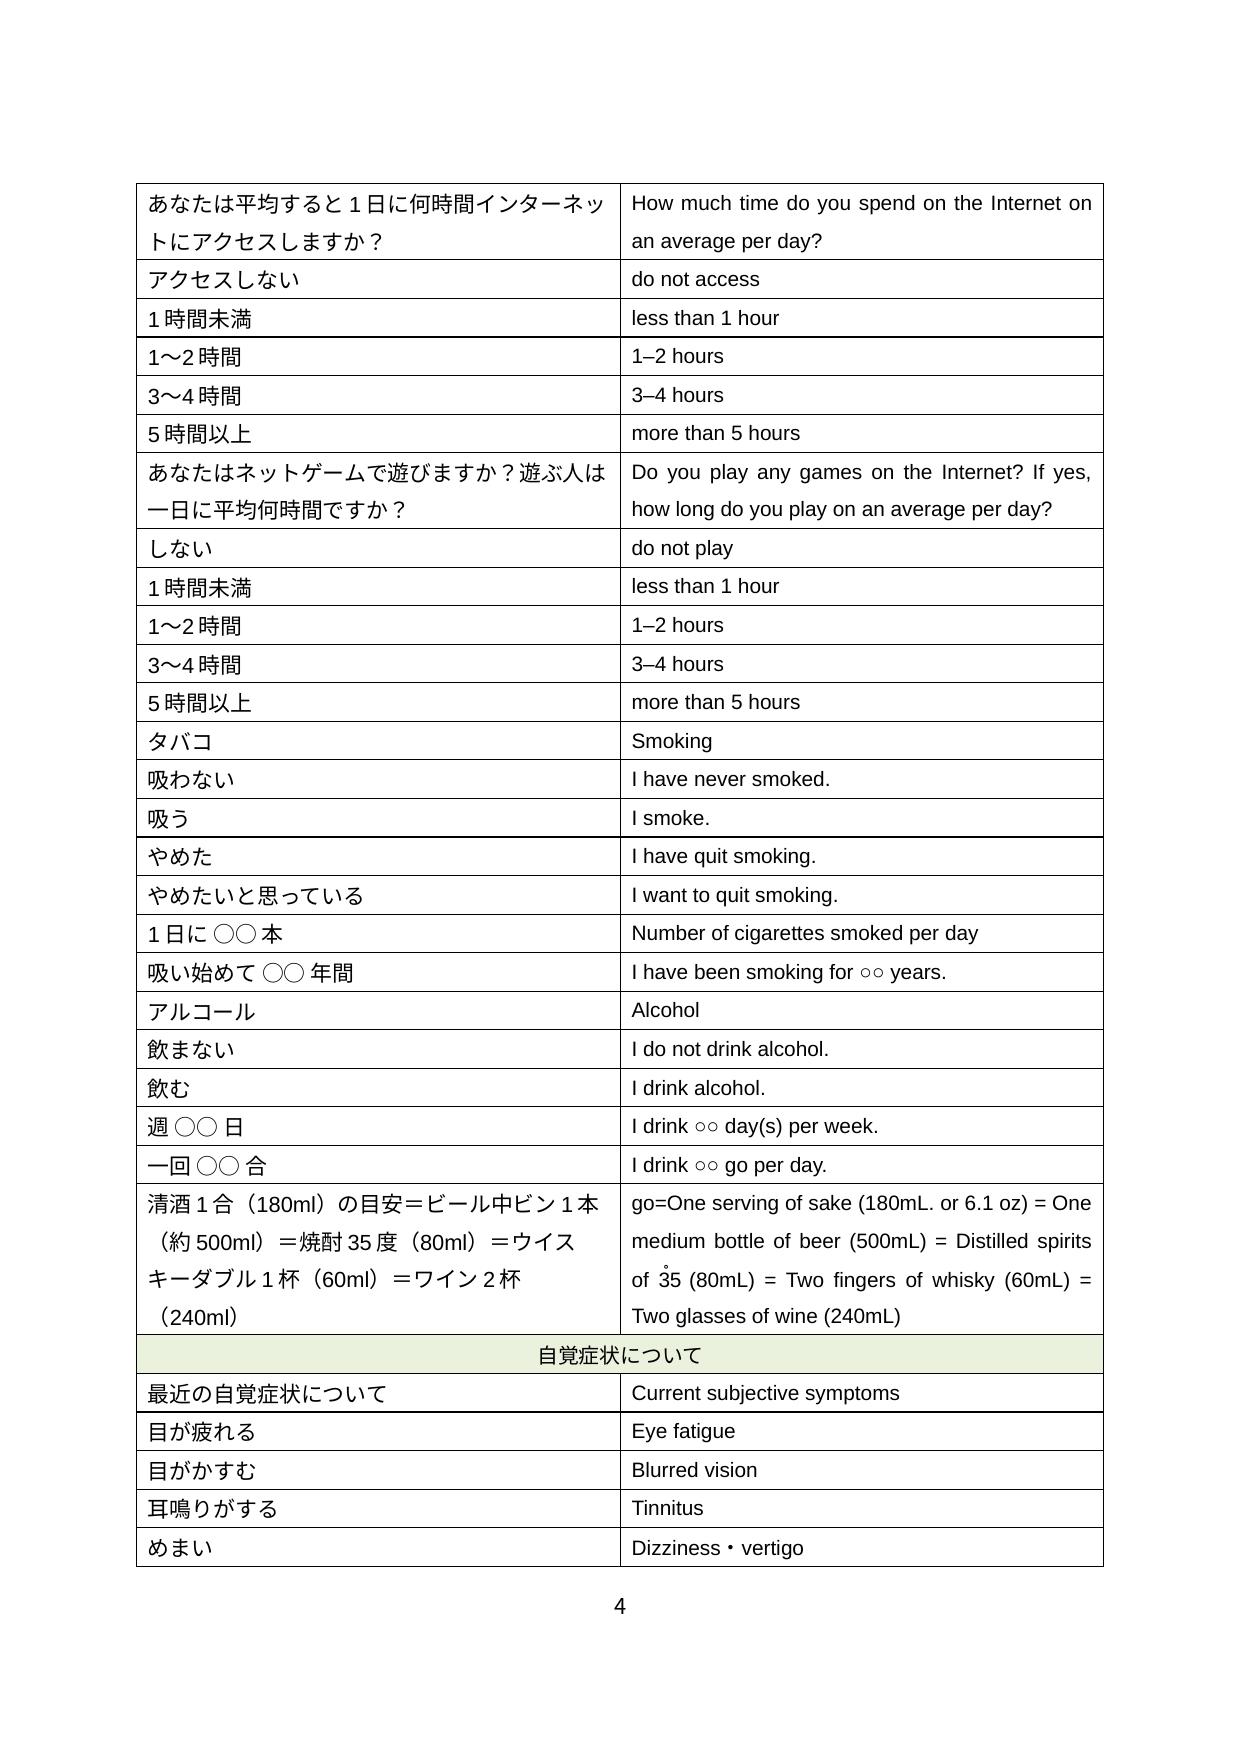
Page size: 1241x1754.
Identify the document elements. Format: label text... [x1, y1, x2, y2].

table_cell 1–2 hours [621, 606, 1103, 644]
table_cell I drink ○○ day(s) per week. [621, 1107, 1103, 1145]
table_cell less than 1 hour [621, 568, 1103, 605]
table_cell I do not drink alcohol. [621, 1030, 1103, 1068]
table_cell 一回 ○○ 合 [137, 1146, 620, 1183]
table_cell do not access [621, 260, 1103, 298]
table_cell やめたいと思っている [137, 876, 620, 913]
table_cell あなたはネットゲームで遊びますか？遊ぶ人は一日に平均何時間ですか？ [137, 453, 620, 528]
table_cell 5時間以上 [137, 683, 620, 721]
table_cell 1～2時間 [137, 338, 620, 375]
table_cell I have quit smoking. [621, 838, 1103, 875]
table_cell 5時間以上 [137, 415, 620, 452]
table_cell less than 1 hour [621, 299, 1103, 336]
table_cell Do you play any games on the Internet? If yes, how long do you play on an average per day? [621, 453, 1103, 528]
table_cell Alcohol [621, 992, 1103, 1029]
table_cell あなたは平均すると1日に何時間インターネットにアクセスしますか？ [137, 184, 620, 259]
table_cell タバコ [137, 722, 620, 759]
table_cell I want to quit smoking. [621, 876, 1103, 913]
table_cell 吸い始めて ○○ 年間 [137, 953, 620, 991]
table_cell How much time do you spend on the Internet on an average per day? [621, 184, 1103, 259]
table_cell I have never smoked. [621, 760, 1103, 798]
table_cell 目が疲れる [137, 1413, 620, 1450]
table_cell more than 5 hours [621, 415, 1103, 452]
table_cell アルコール [137, 992, 620, 1029]
table_cell more than 5 hours [621, 683, 1103, 721]
table_cell 3–4 hours [621, 376, 1103, 413]
table_cell 週 ○○ 日 [137, 1107, 620, 1145]
table_cell 1時間未満 [137, 568, 620, 605]
table_cell Current subjective symptoms [621, 1374, 1103, 1411]
table_cell Number of cigarettes smoked per day [621, 915, 1103, 952]
table_cell 耳鳴りがする [137, 1490, 620, 1527]
table_cell I smoke. [621, 799, 1103, 836]
table_cell やめた [137, 838, 620, 875]
table_cell めまい [137, 1528, 620, 1566]
table_cell Blurred vision [621, 1451, 1103, 1488]
table_cell I have been smoking for ○○ years. [621, 953, 1103, 991]
table_cell Tinnitus [621, 1490, 1103, 1527]
table_cell アクセスしない [137, 260, 620, 298]
table_cell しない [137, 529, 620, 567]
table_cell 飲む [137, 1069, 620, 1106]
table_cell 目がかすむ [137, 1451, 620, 1488]
table_cell 3–4 hours [621, 645, 1103, 682]
table_cell 自覚症状について [137, 1335, 1103, 1373]
table_cell 1日に ○○ 本 [137, 915, 620, 952]
table_cell do not play [621, 529, 1103, 567]
table_cell 3～4時間 [137, 376, 620, 413]
table_cell 3～4時間 [137, 645, 620, 682]
table_cell 最近の自覚症状について [137, 1374, 620, 1411]
table_cell I drink alcohol. [621, 1069, 1103, 1106]
table_cell 吸わない [137, 760, 620, 798]
table_cell 吸う [137, 799, 620, 836]
table_cell I drink ○○ go per day. [621, 1146, 1103, 1183]
table_cell 清酒1合（180ml）の目安＝ビール中ビン1本（約500ml）＝焼酎35度（80ml）＝ウイスキーダブル1杯（60ml）＝ワイン2杯（240ml） [137, 1184, 620, 1334]
table_cell 1～2時間 [137, 606, 620, 644]
table_cell go=One serving of sake (180mL. or 6.1 oz) = One medium bottle of beer (500mL) = Distilled spirits of 35〫(80mL) = Two fingers of whisky (60mL) = Two glasses of wine (240mL) [621, 1184, 1103, 1334]
table_cell 飲まない [137, 1030, 620, 1068]
table_cell 1–2 hours [621, 338, 1103, 375]
table_cell Smoking [621, 722, 1103, 759]
table_cell Dizziness・vertigo [621, 1528, 1103, 1566]
table_cell 1時間未満 [137, 299, 620, 336]
table_cell Eye fatigue [621, 1413, 1103, 1450]
